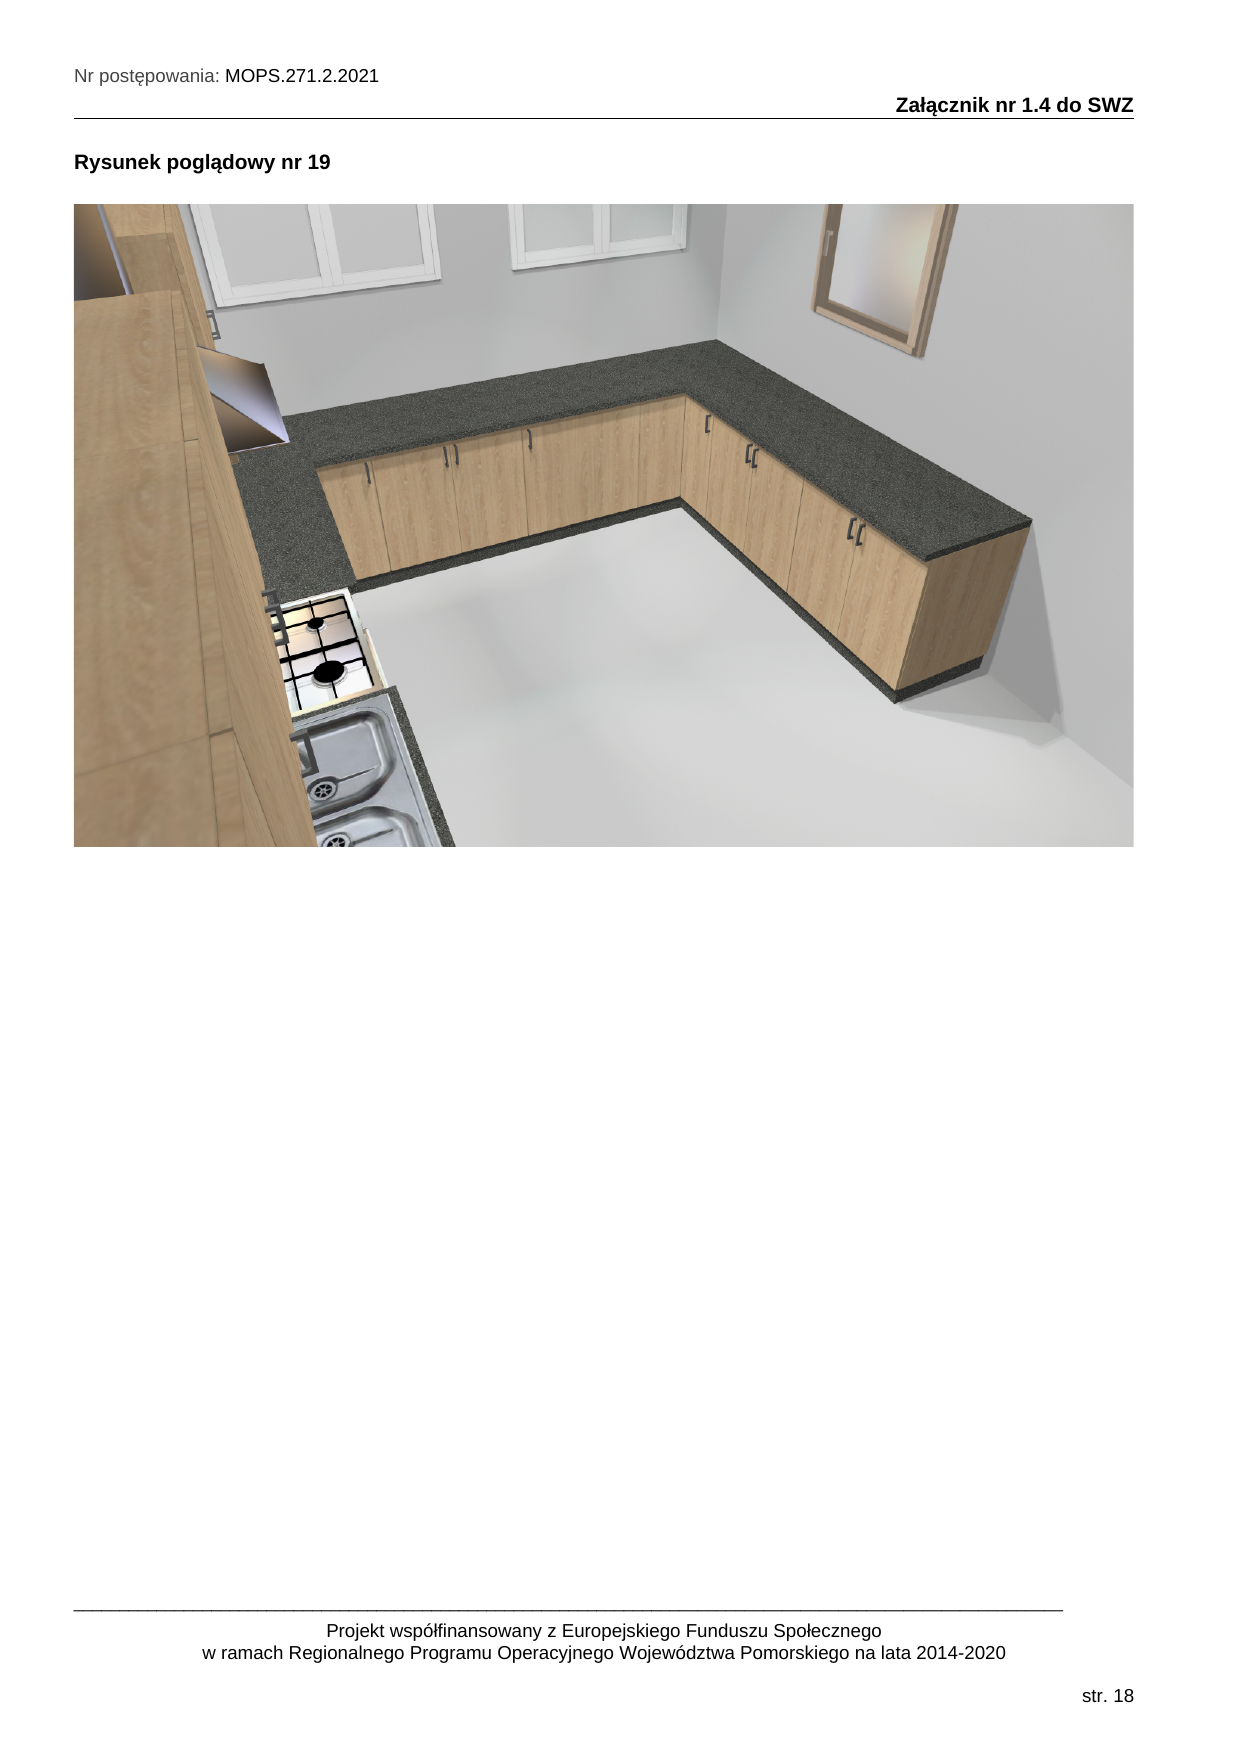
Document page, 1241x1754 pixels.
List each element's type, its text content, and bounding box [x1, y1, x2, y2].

picture [73, 204, 1134, 847]
text Rysunek poglądowy nr 19 [74, 149, 1134, 173]
